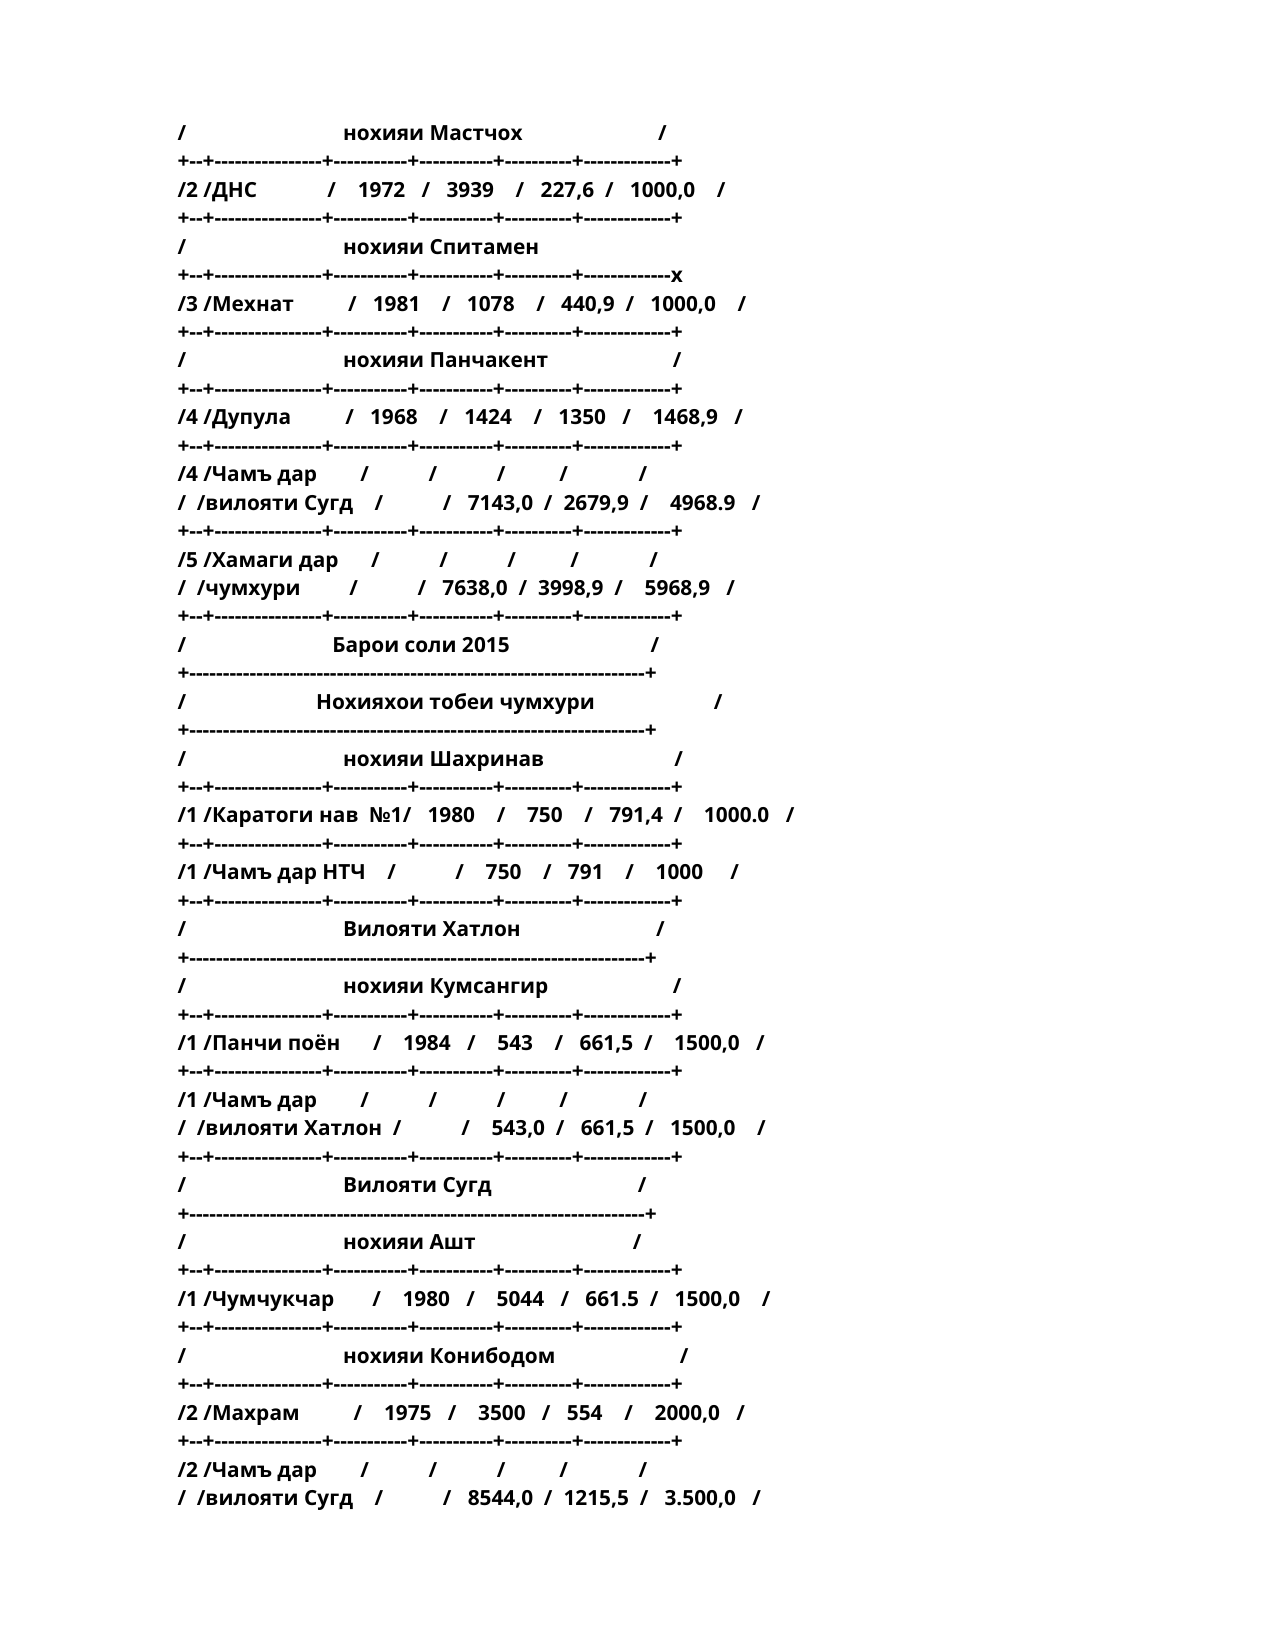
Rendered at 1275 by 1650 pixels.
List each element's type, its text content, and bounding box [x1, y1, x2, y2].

text / Нохияхои тобеи чумхури / [177, 687, 1186, 715]
text +--+----------------+-----------+-----------+----------+-------------+ [177, 1369, 1186, 1398]
text +--+----------------+-----------+-----------+----------+-------------+ [177, 1000, 1186, 1028]
text +--+----------------+-----------+-----------+----------+-------------+ [177, 317, 1186, 346]
text +--------------------------------------------------------------------+ [177, 715, 1186, 744]
text / /вилояти Сугд / / 8544,0 / 1215,5 / 3.500,0 / [177, 1483, 1186, 1512]
text +--+----------------+-----------+-----------+----------+-------------+ [177, 886, 1186, 914]
text / нохияи Мастчох / [177, 118, 1186, 147]
text / нохияи Спитамен [177, 232, 1186, 260]
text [177, 147, 1186, 175]
text / нохияи Конибодом / [177, 1341, 1186, 1369]
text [177, 1426, 1186, 1455]
text +--+----------------+-----------+-----------+----------+-------------+ [177, 1142, 1186, 1170]
text +--+----------------+-----------+-----------+----------+-------------+ [177, 829, 1186, 857]
text /2 /Чамъ дар / / / / / [177, 1455, 1186, 1483]
text /2 /ДНС / 1972 / 3939 / 227,6 / 1000,0 / [177, 175, 1186, 203]
text +--+----------------+-----------+-----------+----------+-------------+ [177, 772, 1186, 801]
text /4 /Дупула / 1968 / 1424 / 1350 / 1468,9 / [177, 402, 1186, 431]
text /1 /Чамъ дар / / / / / [177, 1085, 1186, 1113]
text /1 /Чамъ дар НТЧ / / 750 / 791 / 1000 / [177, 857, 1186, 886]
text +--+----------------+-----------+-----------+----------+-------------+ [177, 1256, 1186, 1284]
text /4 /Чамъ дар / / / / / [177, 459, 1186, 488]
text +--+----------------+-----------+-----------+----------+-------------+ [177, 431, 1186, 459]
text /2 /Махрам / 1975 / 3500 / 554 / 2000,0 / [177, 1398, 1186, 1426]
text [177, 203, 1186, 232]
text +--+----------------+-----------+-----------+----------+-------------х [177, 260, 1186, 289]
text / Вилояти Хатлон / [177, 914, 1186, 943]
text /1 /Панчи поён / 1984 / 543 / 661,5 / 1500,0 / [177, 1028, 1186, 1057]
text /1 /Каратоги нав №1/ 1980 / 750 / 791,4 / 1000.0 / [177, 801, 1186, 829]
text / /вилояти Сугд / / 7143,0 / 2679,9 / 4968.9 / [177, 488, 1186, 516]
text +--+----------------+-----------+-----------+----------+-------------+ [177, 516, 1186, 545]
text /5 /Хамаги дар / / / / / [177, 545, 1186, 573]
text +--+----------------+-----------+-----------+----------+-------------+ [177, 1312, 1186, 1341]
text / нохияи Ашт / [177, 1227, 1186, 1256]
text / /чумхури / / 7638,0 / 3998,9 / 5968,9 / [177, 573, 1186, 602]
text / нохияи Панчакент / [177, 346, 1186, 374]
text +--------------------------------------------------------------------+ [177, 658, 1186, 687]
text /3 /Мехнат / 1981 / 1078 / 440,9 / 1000,0 / [177, 289, 1186, 317]
text +--+----------------+-----------+-----------+----------+-------------+ [177, 602, 1186, 630]
text +--+----------------+-----------+-----------+----------+-------------+ [177, 1057, 1186, 1085]
text / /вилояти Хатлон / / 543,0 / 661,5 / 1500,0 / [177, 1113, 1186, 1142]
text / Барои соли 2015 / [177, 630, 1186, 658]
text / Вилояти Сугд / [177, 1170, 1186, 1199]
text +--------------------------------------------------------------------+ [177, 1199, 1186, 1227]
text +--+----------------+-----------+-----------+----------+-------------+ [177, 374, 1186, 402]
text / нохияи Кумсангир / [177, 971, 1186, 1000]
text /1 /Чумчукчар / 1980 / 5044 / 661.5 / 1500,0 / [177, 1284, 1186, 1312]
text / нохияи Шахринав / [177, 744, 1186, 772]
text +--------------------------------------------------------------------+ [177, 943, 1186, 971]
